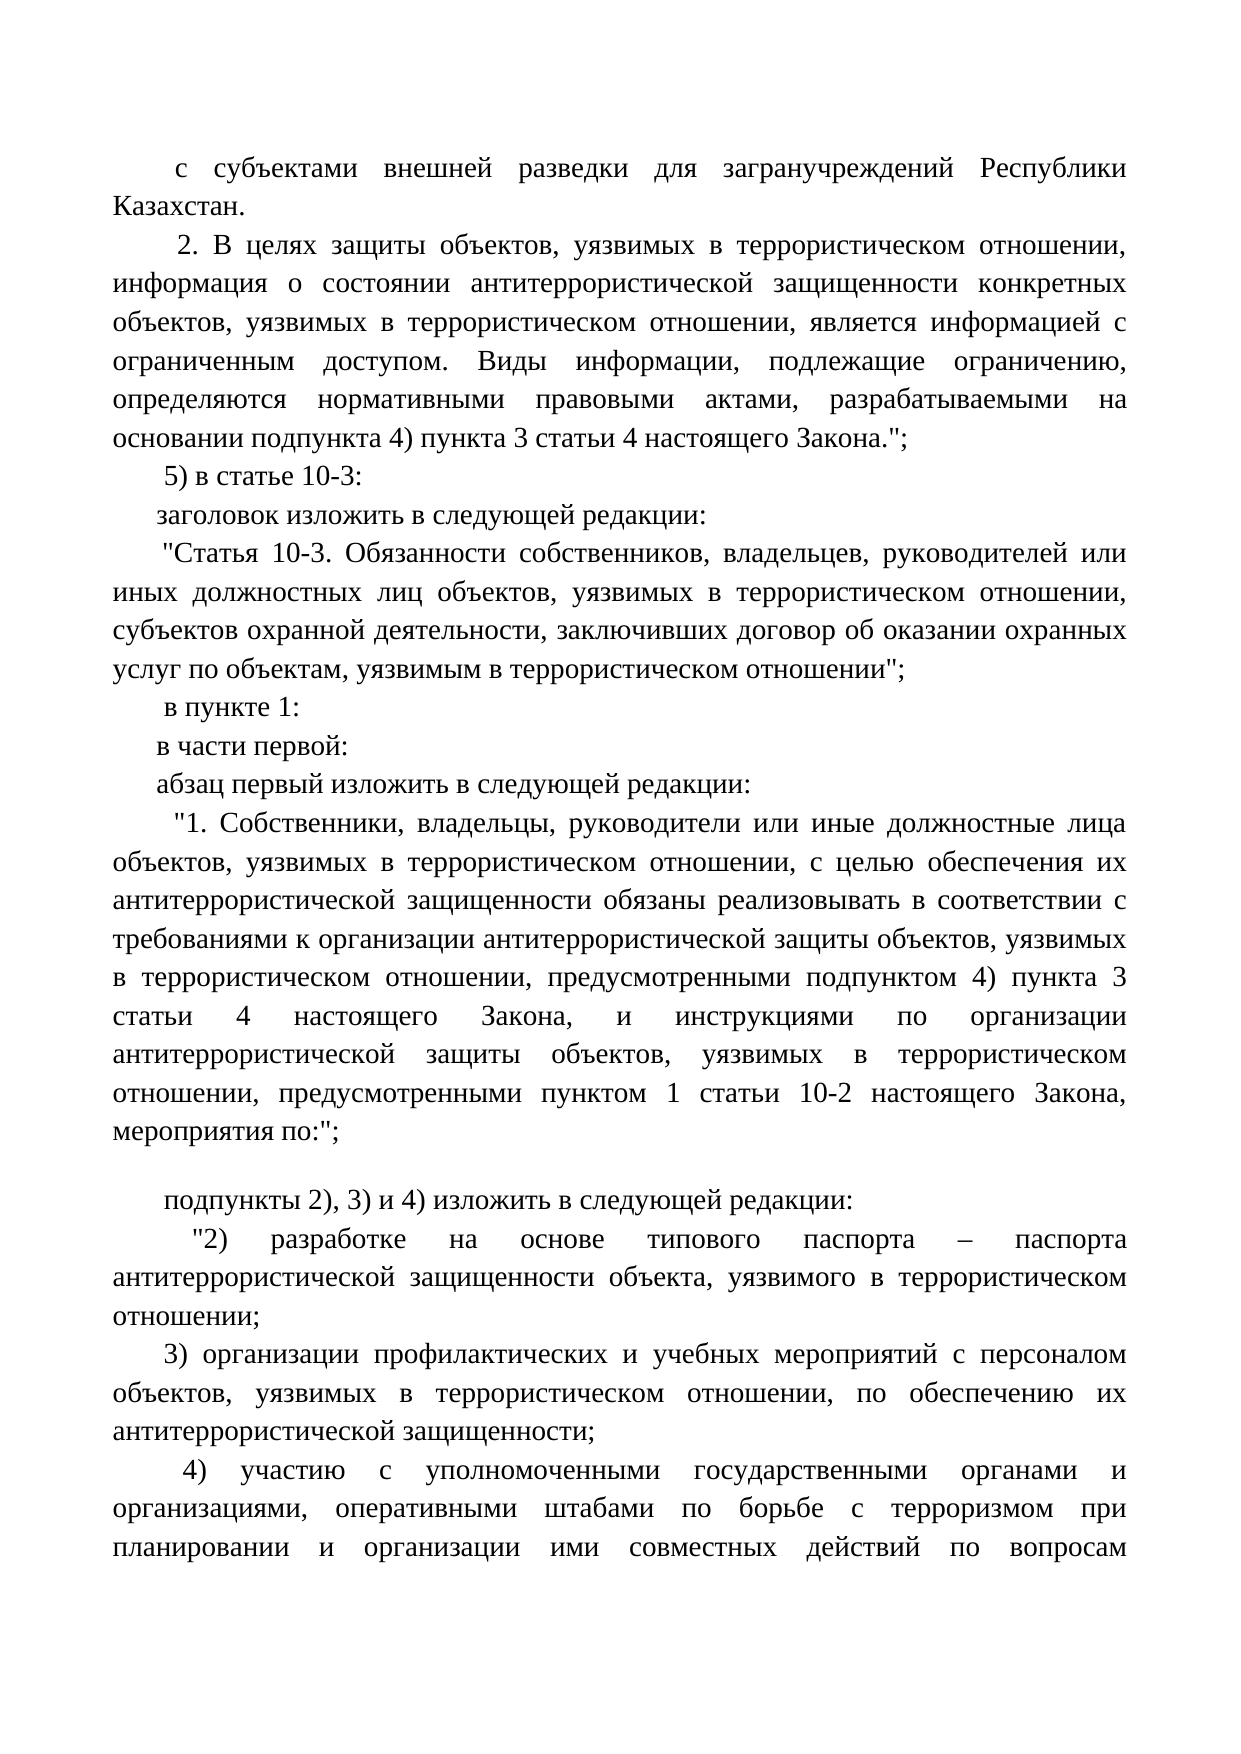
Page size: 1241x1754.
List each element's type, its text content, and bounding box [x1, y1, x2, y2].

text заголовок изложить в следующей редакции: [112, 497, 1128, 530]
text 2. В целях защиты объектов, уязвимых в террористическом отношении, информация о состоянии антитеррористической защищенности конкретных объектов, уязвимых в террористическом отношении, является информацией с ограниченным доступом. Виды информации, подлежащие ограничению, определяются нормативными правовыми актами, разрабатываемыми на основании подпункта 4) пункта 3 статьи 4 настоящего Закона."; [112, 227, 1128, 453]
text "1. Собственники, владельцы, руководители или иные должностные лица объектов, уязвимых в террористическом отношении, с целью обеспечения их антитеррористической защищенности обязаны реализовывать в соответствии с требованиями к организации антитеррористической защиты объектов, уязвимых в террористическом отношении, предусмотренными подпунктом 4) пункта 3 статьи 4 настоящего Закона, и инструкциями по организации антитеррористической защиты объектов, уязвимых в террористическом отношении, предусмотренными пунктом 1 статьи 10-2 настоящего Закона, мероприятия по:"; [112, 805, 1128, 1147]
text 3) организации профилактических и учебных мероприятий с персоналом объектов, уязвимых в террористическом отношении, по обеспечению их антитеррористической защищенности; [112, 1336, 1128, 1447]
text "2) разработке на основе типового паспорта – паспорта антитеррористической защищенности объекта, уязвимого в террористическом отношении; [112, 1221, 1128, 1331]
text подпункты 2), 3) и 4) изложить в следующей редакции: [112, 1182, 1128, 1216]
text 5) в статье 10-3: [112, 458, 1128, 492]
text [112, 1452, 1128, 1563]
text с субъектами внешней разведки для загранучреждений Республики Казахстан. [112, 150, 1128, 222]
text "Статья 10-3. Обязанности собственников, владельцев, руководителей или иных должностных лиц объектов, уязвимых в террористическом отношении, субъектов охранной деятельности, заключивших договор об оказании охранных услуг по объектам, уязвимым в террористическом отношении"; [112, 535, 1128, 684]
text абзац первый изложить в следующей редакции: [112, 767, 1128, 800]
text в части первой: [112, 728, 1128, 762]
text в пункте 1: [112, 689, 1128, 723]
